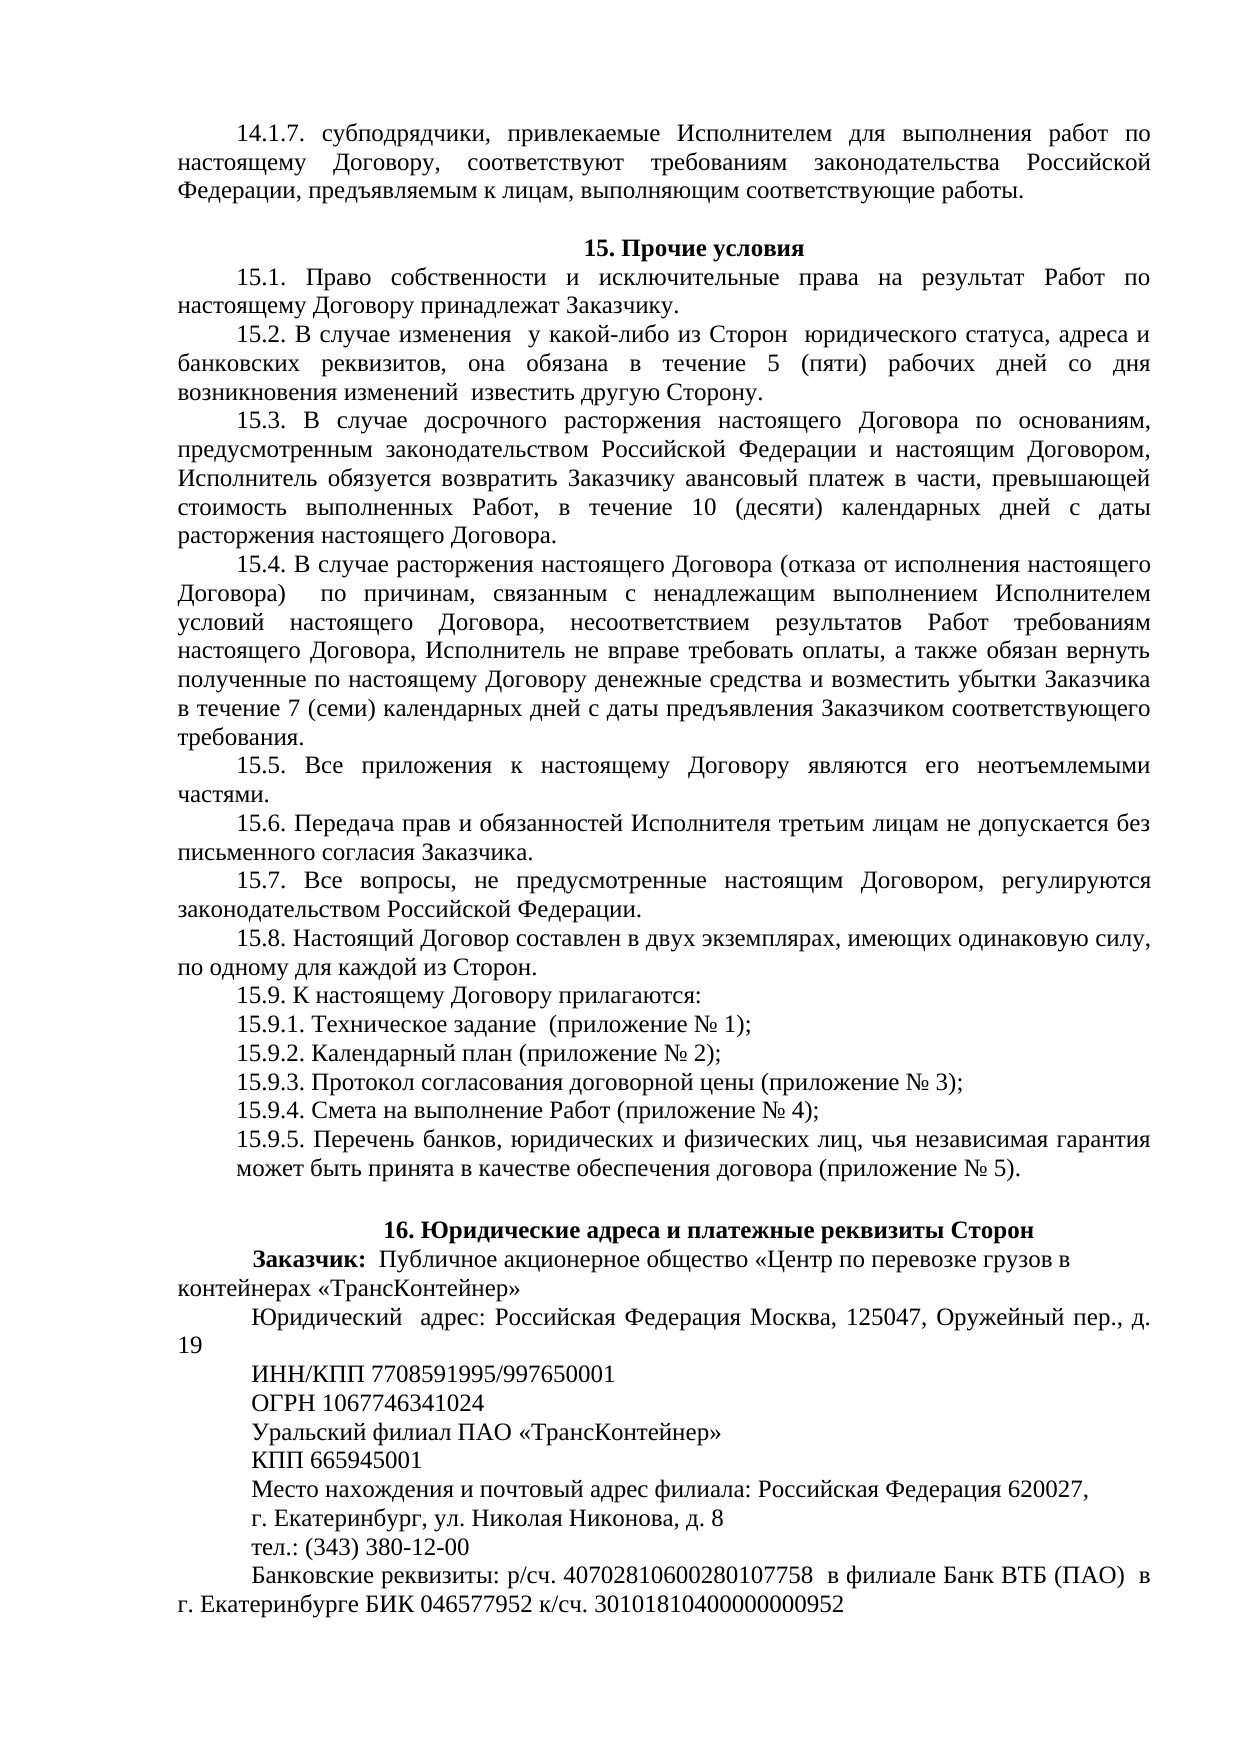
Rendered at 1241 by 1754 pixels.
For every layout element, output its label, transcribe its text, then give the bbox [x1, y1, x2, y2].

text Уральский филиал ПАО «ТрансКонтейнер» [177, 1417, 1152, 1445]
text 16. Юридические адреса и платежные реквизиты Сторон [177, 1215, 1152, 1244]
text ОГРН 1067746341024 [177, 1388, 1152, 1417]
text 15.6. Передача прав и обязанностей Исполнителя третьим лицам не допускается без письменного согласия Заказчика. [177, 808, 1152, 866]
text ИНН/КПП 7708591995/997650001 [177, 1359, 1152, 1388]
text 15.2. В случае изменения у какой-либо из Сторон юридического статуса, адреса и банковских реквизитов, она обязана в течение 5 (пяти) рабочих дней со дня возникновения изменений известить другую Сторону. [177, 319, 1152, 406]
text 15.9.4. Смета на выполнение Работ (приложение № 4); [177, 1096, 1152, 1124]
text 15.5. Все приложения к настоящему Договору являются его неотъемлемыми частями. [177, 751, 1152, 808]
text 15.9. К настоящему Договору прилагаются: [177, 981, 1152, 1009]
text 15.7. Все вопросы, не предусмотренные настоящим Договором, регулируются законодательством Российской Федерации. [177, 866, 1152, 923]
text КПП 665945001 [177, 1445, 1152, 1474]
text Юридический адрес: Российская Федерация Москва, 125047, Оружейный пер., д. 19 [177, 1302, 1152, 1359]
text 15.4. В случае расторжения настоящего Договора (отказа от исполнения настоящего Договора) по причинам, связанным с ненадлежащим выполнением Исполнителем условий настоящего Договора, несоответствием результатов Работ требованиям настоящего Договора, Исполнитель не вправе требовать оплаты, а также обязан вернуть полученные по настоящему Договору денежные средства и возместить убытки Заказчика в течение 7 (семи) календарных дней с даты предъявления Заказчиком соответствующего требования. [177, 549, 1152, 751]
text 15.1. Право собственности и исключительные права на результат Работ по настоящему Договору принадлежат Заказчику. [177, 262, 1152, 319]
text 15. Прочие условия [177, 233, 1152, 262]
text Место нахождения и почтовый адрес филиала: Российская Федерация 620027, [177, 1474, 1152, 1503]
text тел.: (343) 380-12-00 [177, 1532, 1152, 1560]
text 15.3. В случае досрочного расторжения настоящего Договора по основаниям, предусмотренным законодательством Российской Федерации и настоящим Договором, Исполнитель обязуется возвратить Заказчику авансовый платеж в части, превышающей стоимость выполненных Работ, в течение 10 (десяти) календарных дней с даты расторжения настоящего Договора. [177, 406, 1152, 549]
text 15.9.1. Техническое задание (приложение № 1); [177, 1009, 1152, 1038]
text 15.9.5. Перечень банков, юридических и физических лиц, чья независимая гарантия может быть принята в качестве обеспечения договора (приложение № 5). [236, 1124, 1152, 1182]
text 15.8. Настоящий Договор составлен в двух экземплярах, имеющих одинаковую силу, по одному для каждой из Сторон. [177, 923, 1152, 981]
text 14.1.7. субподрядчики, привлекаемые Исполнителем для выполнения работ по настоящему Договору, соответствуют требованиям законодательства Российской Федерации, предъявляемым к лицам, выполняющим соответствующие работы. [177, 118, 1152, 204]
text Заказчик: Публичное акционерное общество «Центр по перевозке грузов в контейнерах «ТрансКонтейнер» [177, 1244, 1152, 1302]
text 15.9.3. Протокол согласования договорной цены (приложение № 3); [177, 1067, 1152, 1096]
text 15.9.2. Календарный план (приложение № 2); [177, 1038, 1152, 1067]
text г. Екатеринбург, ул. Николая Никонова, д. 8 [177, 1503, 1152, 1532]
text Банковские реквизиты: р/сч. 40702810600280107758 в филиале Банк ВТБ (ПАО) в г. Екатеринбурге БИК 046577952 к/сч. 30101810400000000952 [177, 1560, 1152, 1618]
